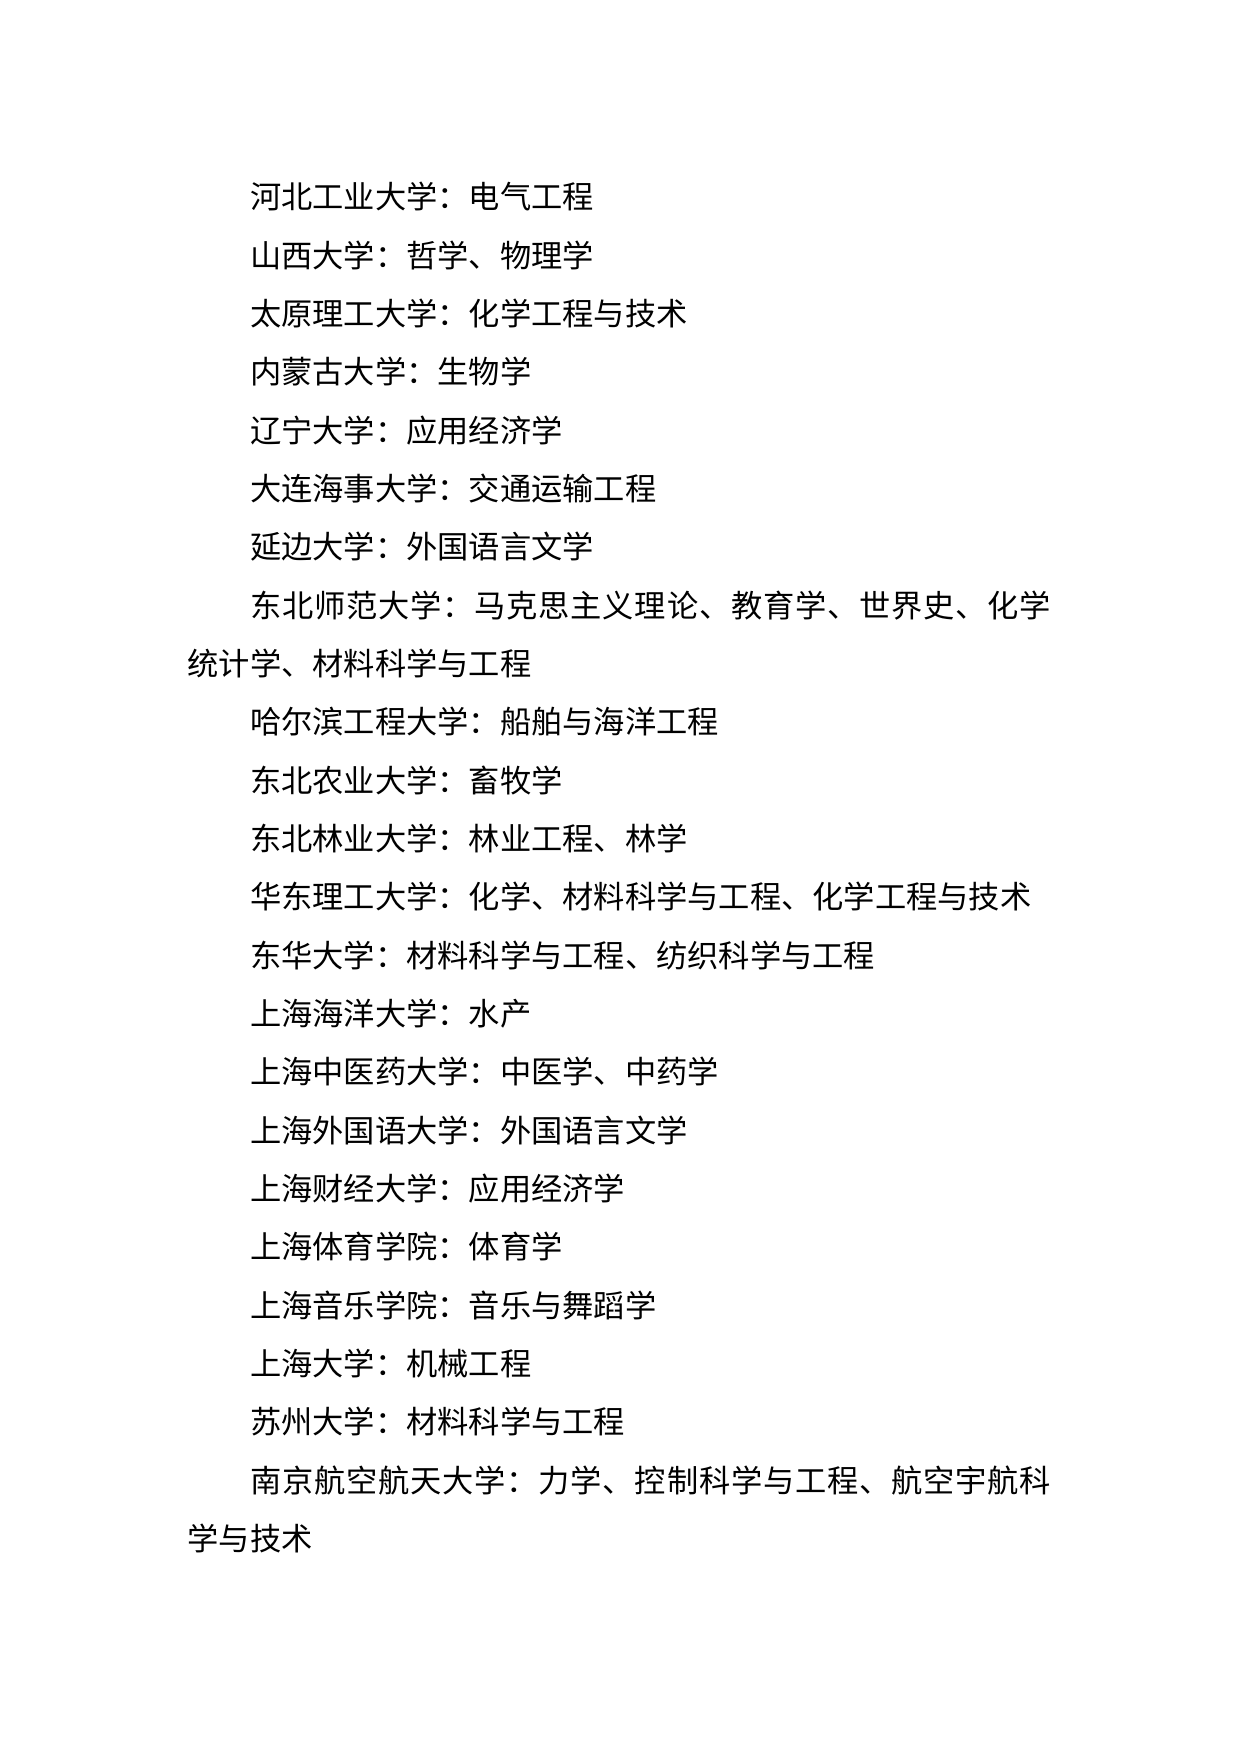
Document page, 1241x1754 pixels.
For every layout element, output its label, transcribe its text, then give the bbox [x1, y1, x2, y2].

text 大连海事大学：交通运输工程 [187, 454, 1053, 512]
text 上海海洋大学：水产 [187, 979, 1053, 1037]
text 太原理工大学：化学工程与技术 [187, 279, 1053, 337]
text 上海外国语大学：外国语言文学 [187, 1095, 1053, 1154]
text 东北师范大学：马克思主义理论、教育学、世界史、化学、统计学、材料科学与工程 [187, 570, 1053, 687]
text 上海大学：机械工程 [187, 1329, 1053, 1387]
text 延边大学：外国语言文学 [187, 512, 1053, 570]
text 上海体育学院：体育学 [187, 1212, 1053, 1270]
text 上海中医药大学：中医学、中药学 [187, 1037, 1053, 1095]
text 东华大学：材料科学与工程、纺织科学与工程 [187, 920, 1053, 979]
text 东北林业大学：林业工程、林学 [187, 804, 1053, 862]
text 河北工业大学：电气工程 [187, 162, 1053, 220]
text 苏州大学：材料科学与工程 [187, 1387, 1053, 1445]
text 内蒙古大学：生物学 [187, 337, 1053, 395]
text 华东理工大学：化学、材料科学与工程、化学工程与技术 [187, 862, 1053, 920]
text 辽宁大学：应用经济学 [187, 395, 1053, 454]
text 东北农业大学：畜牧学 [187, 745, 1053, 804]
text 上海音乐学院：音乐与舞蹈学 [187, 1270, 1053, 1329]
text 山西大学：哲学、物理学 [187, 220, 1053, 279]
text 上海财经大学：应用经济学 [187, 1154, 1053, 1212]
text 哈尔滨工程大学：船舶与海洋工程 [187, 687, 1053, 745]
text 南京航空航天大学：力学、控制科学与工程、航空宇航科学与技术 [187, 1445, 1053, 1562]
